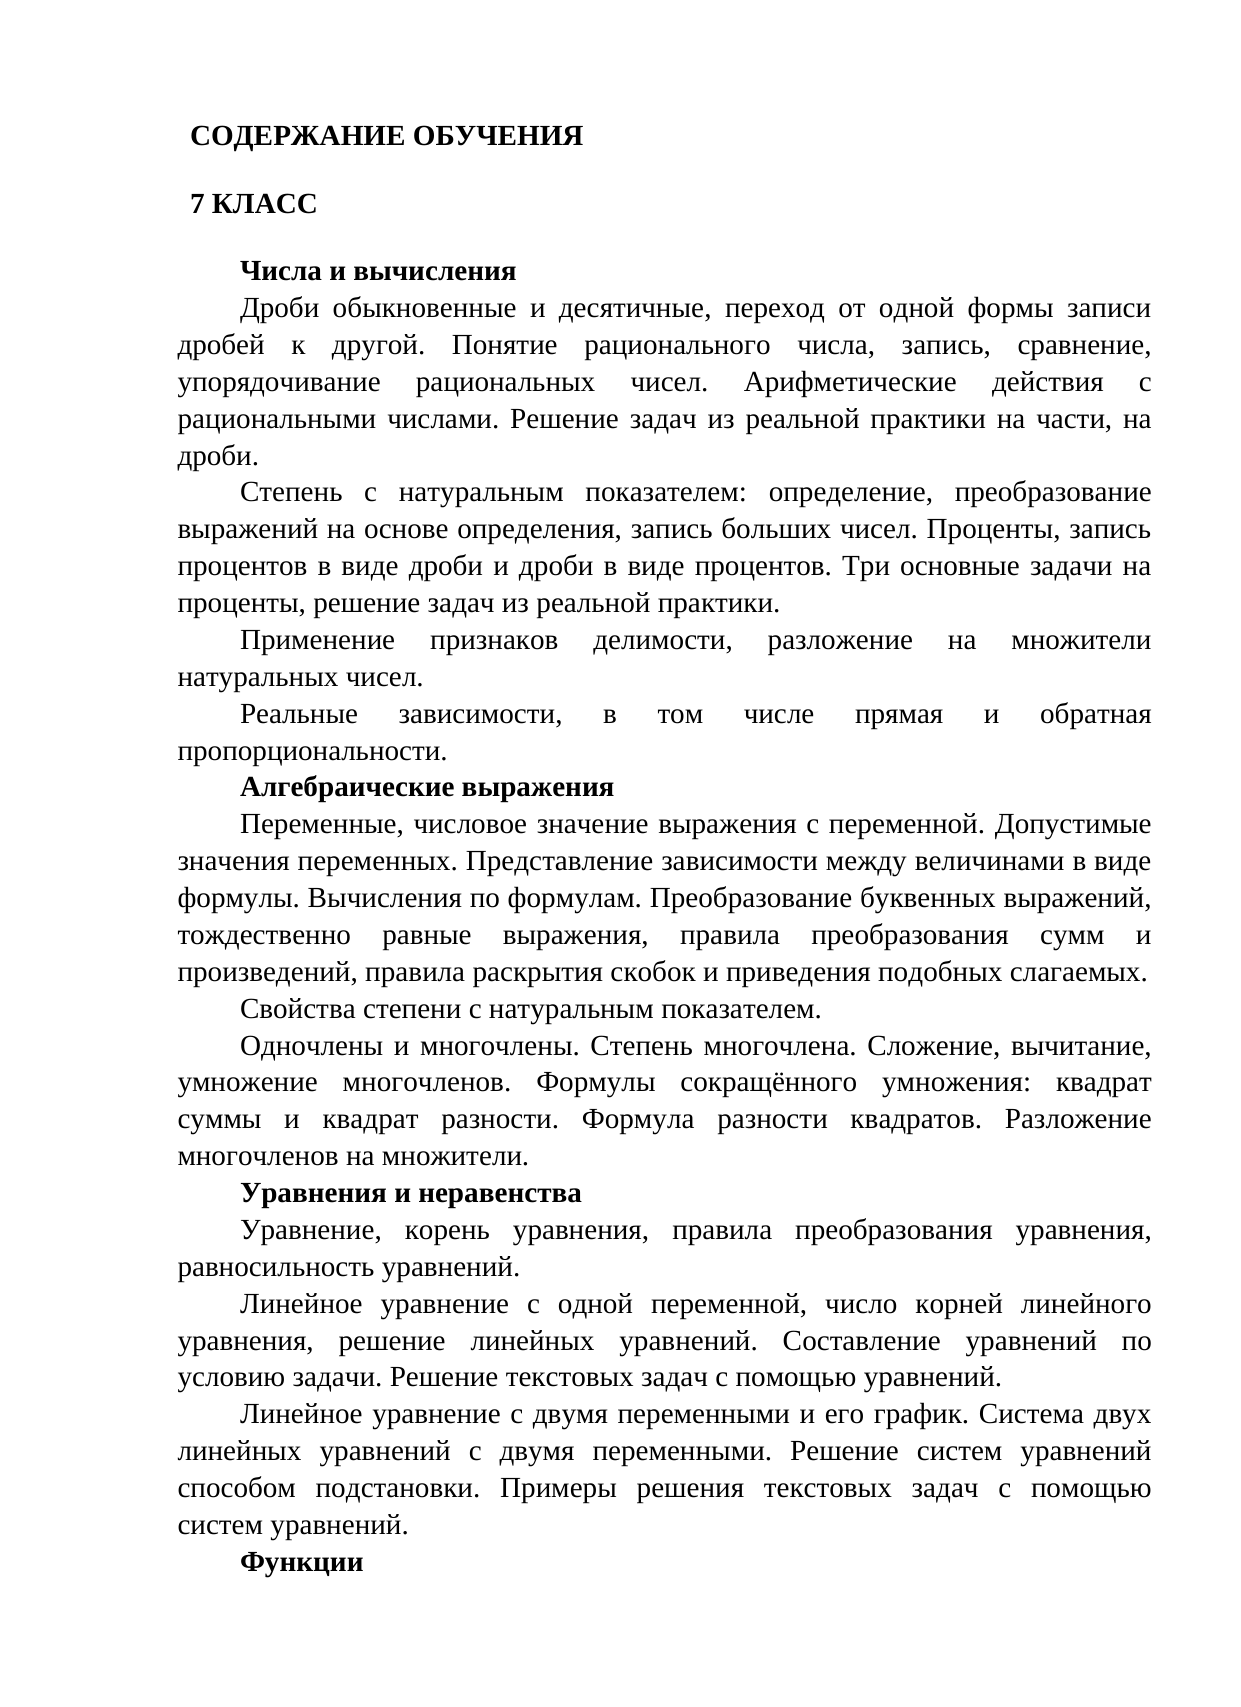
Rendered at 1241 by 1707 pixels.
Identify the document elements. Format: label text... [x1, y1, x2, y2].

text Реальные зависимости, в том числе прямая и обратная пропорциональности. [177, 696, 1152, 766]
text Уравнения и неравенства [177, 1175, 1152, 1209]
text Степень с натуральным показателем: определение, преобразование выражений на основе определения, запись больших чисел. Проценты, запись процентов в виде дроби и дроби в виде процентов. Три основные задачи на проценты, решение задач из реальной практики. [177, 474, 1152, 619]
text Линейное уравнение с одной переменной, число корней линейного уравнения, решение линейных уравнений. Составление уравнений по условию задачи. Решение текстовых задач с помощью уравнений. [177, 1286, 1152, 1393]
text Линейное уравнение с двумя переменными и его график. Система двух линейных уравнений с двумя переменными. Решение систем уравнений способом подстановки. Примеры решения текстовых задач с помощью систем уравнений. [177, 1396, 1152, 1541]
text Уравнение, корень уравнения, правила преобразования уравнения, равносильность уравнений. [177, 1212, 1152, 1282]
text Числа и вычисления [177, 253, 1152, 287]
text Переменные, числовое значение выражения с переменной. Допустимые значения переменных. Представление зависимости между величинами в виде формулы. Вычисления по формулам. Преобразование буквенных выражений, тождественно равные выражения, правила преобразования сумм и произведений, правила раскрытия скобок и приведения подобных слагаемых. [177, 806, 1152, 987]
text Дроби обыкновенные и десятичные, переход от одной формы записи дробей к другой. Понятие рационального числа, запись, сравнение, упорядочивание рациональных чисел. Арифметические действия с рациональными числами. Решение задач из реальной практики на части, на дроби. [177, 290, 1152, 471]
text Применение признаков делимости, разложение на множители натуральных чисел. [177, 622, 1152, 692]
text Алгебраические выражения [177, 769, 1152, 803]
text СОДЕРЖАНИЕ ОБУЧЕНИЯ [190, 118, 1152, 152]
text Функции [177, 1544, 1152, 1577]
text Одночлены и многочлены. Степень многочлена. Сложение, вычитание, умножение многочленов. Формулы сокращённого умножения: квадрат суммы и квадрат разности. Формула разности квадратов. Разложение многочленов на множители. [177, 1028, 1152, 1172]
text 7 КЛАСС [190, 186, 1152, 219]
text Свойства степени с натуральным показателем. [177, 991, 1152, 1024]
